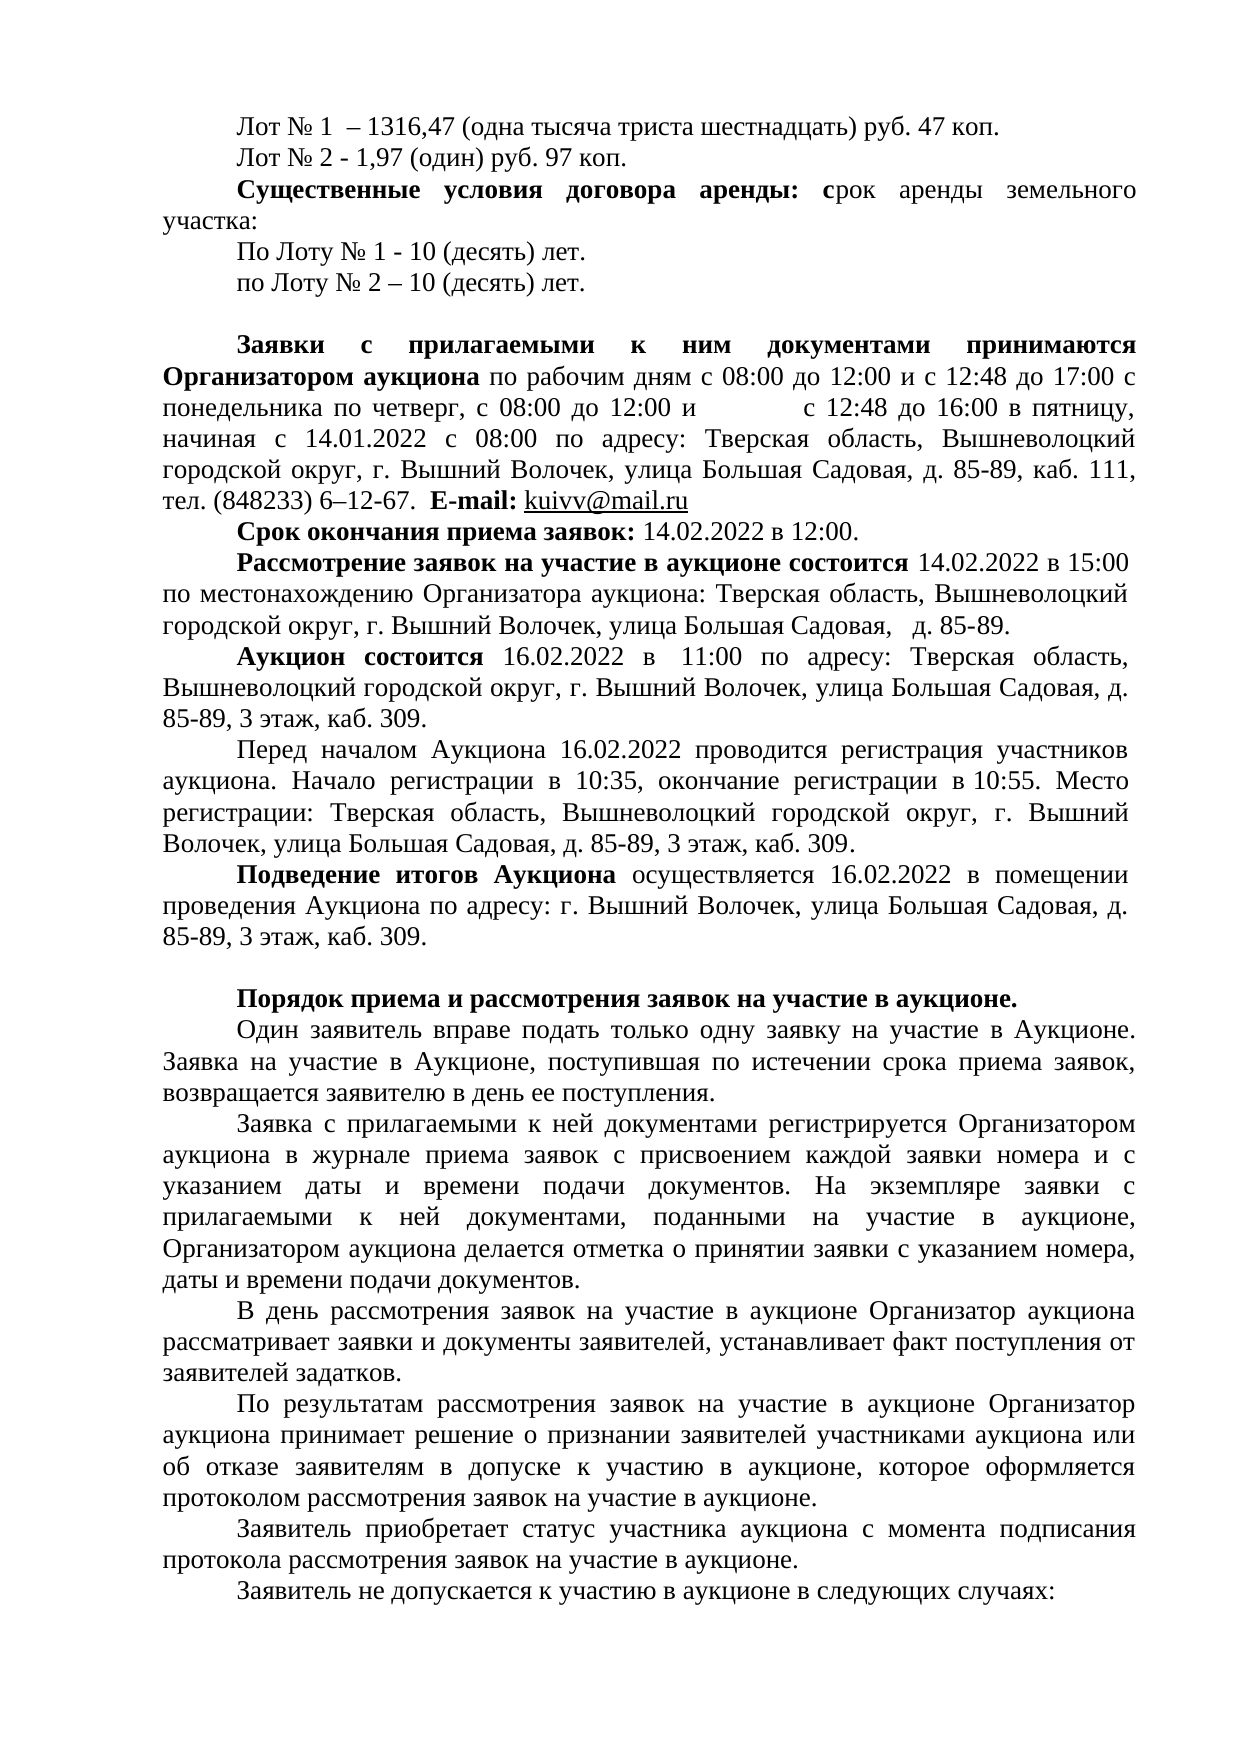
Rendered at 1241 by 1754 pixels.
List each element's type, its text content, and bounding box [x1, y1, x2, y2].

text Срок окончания приема заявок: 14.02.2022 в 12:00. [162, 515, 1137, 546]
text Порядок приема и рассмотрения заявок на участие в аукционе. [162, 982, 1137, 1014]
text Аукцион состоится 16.02.2022 в 11:00 по адресу: Тверская область, Вышневолоцкий городской округ, г. Вышний Волочек, улица Большая Садовая, д. 85-89, 3 этаж, каб. 309. [162, 640, 1129, 733]
text Один заявитель вправе подать только одну заявку на участие в Аукционе. Заявка на участие в Аукционе, поступившая по истечении срока приема заявок, возвращается заявителю в день ее поступления. [162, 1014, 1137, 1107]
text Заявка с прилагаемыми к ней документами регистрируется Организатором аукциона в журнале приема заявок с присвоением каждой заявки номера и с указанием даты и времени подачи документов. На экземпляре заявки с прилагаемыми к ней документами, поданными на участие в аукционе, Организатором аукциона делается отметка о принятии заявки с указанием номера, даты и времени подачи документов. [162, 1107, 1137, 1294]
text По результатам рассмотрения заявок на участие в аукционе Организатор аукциона принимает решение о признании заявителей участниками аукциона или об отказе заявителям в допуске к участию в аукционе, которое оформляется протоколом рассмотрения заявок на участие в аукционе. [162, 1387, 1137, 1512]
text Заявитель приобретает статус участника аукциона с момента подписания протокола рассмотрения заявок на участие в аукционе. [162, 1512, 1137, 1574]
text В день рассмотрения заявок на участие в аукционе Организатор аукциона рассматривает заявки и документы заявителей, устанавливает факт поступления от заявителей задатков. [162, 1294, 1137, 1387]
text Лот № 2 - 1,97 (один) руб. 97 коп. [162, 142, 1137, 173]
text Рассмотрение заявок на участие в аукционе состоится 14.02.2022 в 15:00 по местонахождению Организатора аукциона: Тверская область, Вышневолоцкий городской округ, г. Вышний Волочек, улица Большая Садовая, д. 85-89. [162, 546, 1129, 640]
text Перед началом Аукциона 16.02.2022 проводится регистрация участников аукциона. Начало регистрации в 10:35, окончание регистрации в 10:55. Место регистрации: Тверская область, Вышневолоцкий городской округ, г. Вышний Волочек, улица Большая Садовая, д. 85-89, 3 этаж, каб. 309. [162, 733, 1129, 858]
text Существенные условия договора аренды: срок аренды земельного участка: [162, 173, 1137, 235]
text Заявки с прилагаемыми к ним документами принимаются Организатором аукциона по рабочим дням с 08:00 до 12:00 и с 12:48 до 17:00 с понедельника по четверг, с 08:00 до 12:00 и с 12:48 до 16:00 в пятницу, начиная с 14.01.2022 с 08:00 по адресу: Тверская область, Вышневолоцкий городской округ, г. Вышний Волочек, улица Большая Садовая, д. 85-89, каб. 111, тел. (848233) 6–12-67. Е-mail: kuivv@mail.ru [162, 328, 1137, 515]
text По Лоту № 1 - 10 (десять) лет. [162, 235, 1137, 266]
text Заявитель не допускается к участию в аукционе в следующих случаях: [162, 1574, 1137, 1605]
text Лот № 1 – 1316,47 (одна тысяча триста шестнадцать) руб. 47 коп. [162, 110, 1137, 142]
text Подведение итогов Аукциона осуществляется 16.02.2022 в помещении проведения Аукциона по адресу: г. Вышний Волочек, улица Большая Садовая, д. 85-89, 3 этаж, каб. 309. [162, 858, 1129, 951]
text по Лоту № 2 – 10 (десять) лет. [162, 266, 1137, 297]
